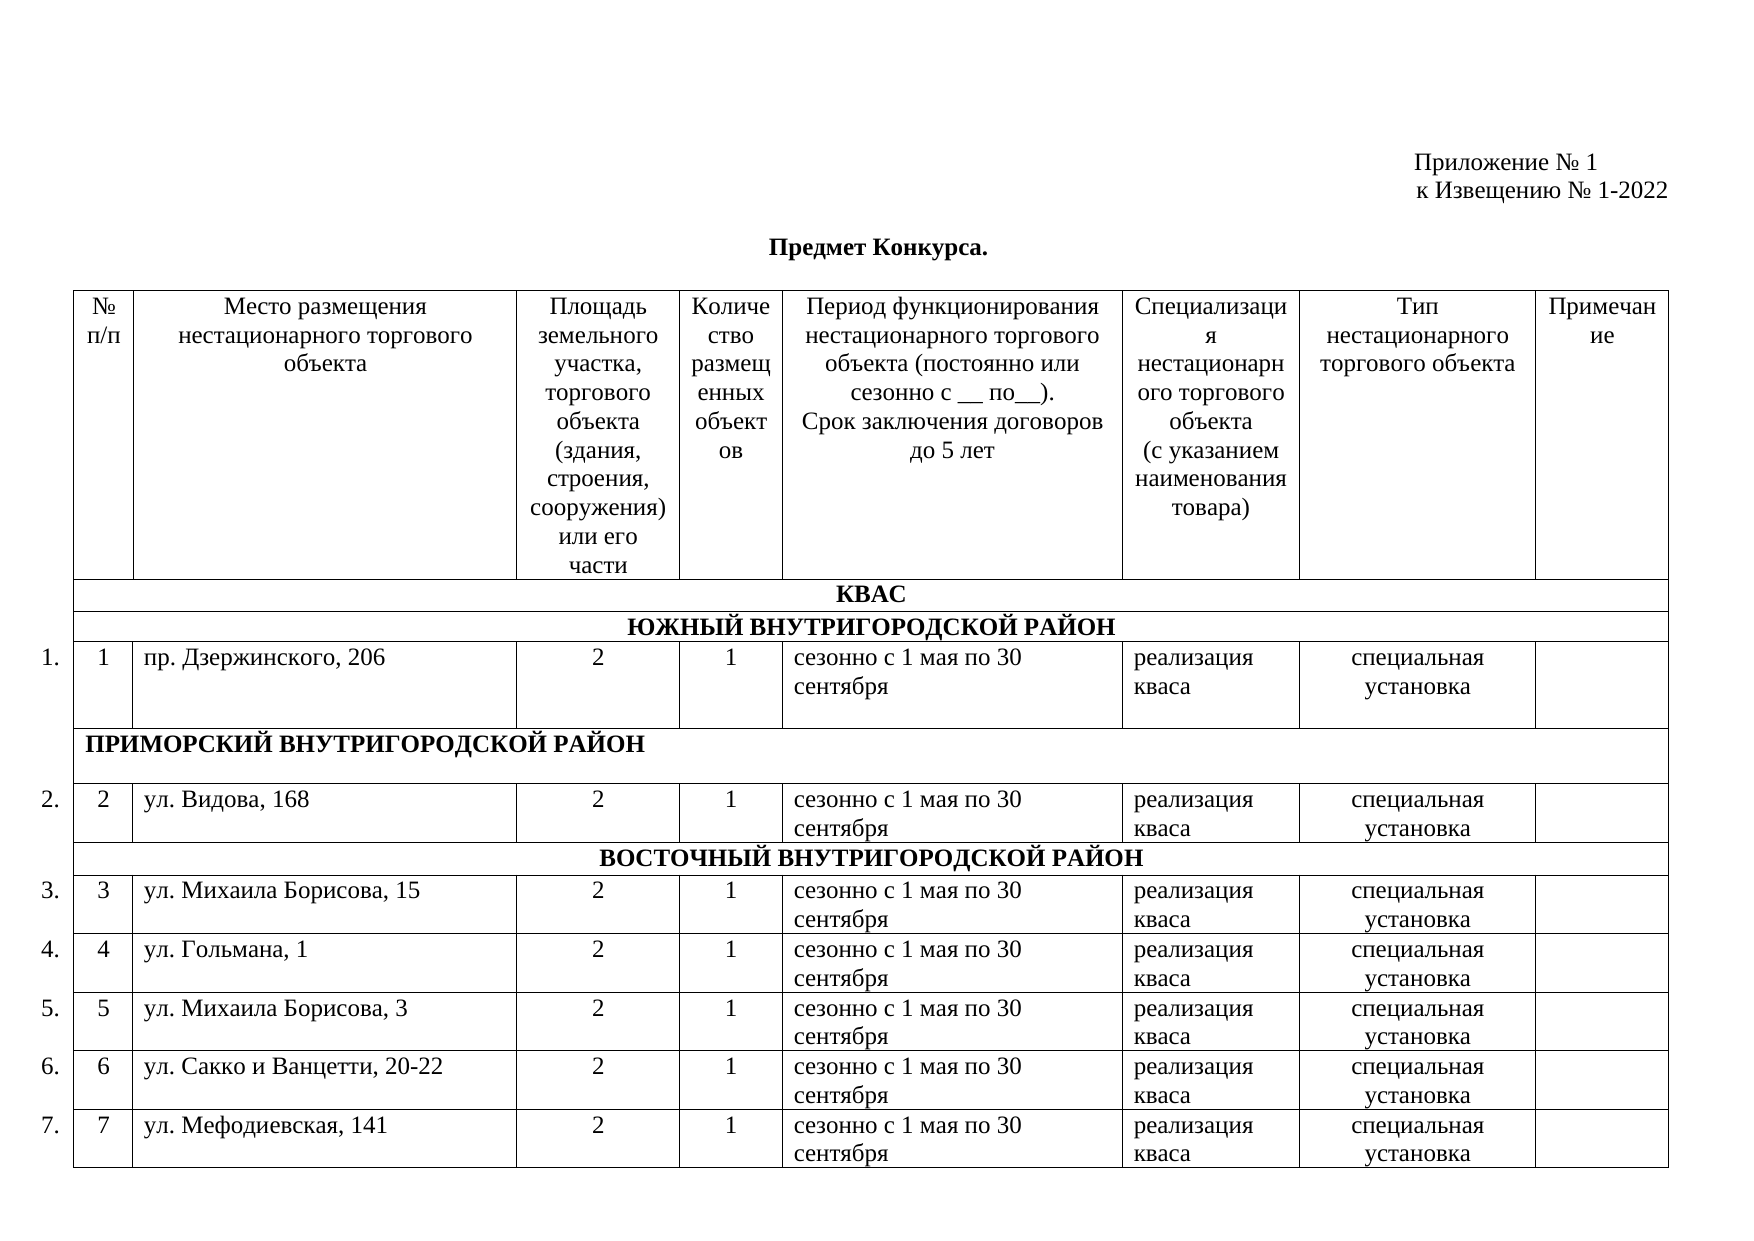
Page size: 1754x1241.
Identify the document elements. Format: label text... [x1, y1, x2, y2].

table_cell специальная установка [1300, 784, 1535, 842]
table_cell реализация кваса [1123, 1110, 1299, 1167]
table_cell 6 [74, 1051, 132, 1109]
table_cell [1536, 642, 1668, 728]
table_cell 2 [517, 993, 679, 1050]
table_cell [1536, 1110, 1668, 1167]
table_header Количество размещенных объектов [680, 291, 782, 578]
table_cell реализация кваса [1123, 993, 1299, 1050]
table_cell ВОСТОЧНЫЙ ВНУТРИГОРОДСКОЙ РАЙОН [74, 843, 1668, 874]
table_cell сезонно с 1 мая по 30 сентября [783, 784, 1122, 842]
table_cell специальная установка [1300, 934, 1535, 992]
list к Извещению № 1-2022 [1329, 176, 1683, 204]
table_cell реализация кваса [1123, 934, 1299, 992]
table_cell специальная установка [1300, 876, 1535, 933]
table_cell ул. Гольмана, 1 [133, 934, 516, 992]
table_header Тип нестационарного торгового объекта [1300, 291, 1535, 578]
table_header Площадь земельного участка, торгового объекта (здания, строения, сооружения) или его части [517, 291, 679, 578]
table_cell 2 [517, 1110, 679, 1167]
table_cell 2 [517, 876, 679, 933]
table_cell КВАС [74, 580, 1668, 611]
table_cell 5 [74, 993, 132, 1050]
table_header Примечание [1536, 291, 1668, 578]
table_cell 1 [680, 642, 782, 728]
table_cell [1536, 784, 1668, 842]
table_header № п/п [74, 291, 133, 578]
table_cell [1536, 993, 1668, 1050]
table_cell 2 [517, 1051, 679, 1109]
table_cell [1300, 1110, 1535, 1167]
table_cell ул. Михаила Борисова, 15 [133, 876, 516, 933]
table_cell ул. Сакко и Ванцетти, 20-22 [133, 1051, 516, 1109]
table_cell 1 [680, 876, 782, 933]
table_cell сезонно с 1 мая по 30 сентября [783, 993, 1122, 1050]
table_cell специальная установка [1300, 1051, 1535, 1109]
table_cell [783, 1110, 1122, 1167]
table_cell [1536, 876, 1668, 933]
table_cell 2 [517, 934, 679, 992]
table_cell сезонно с 1 мая по 30 сентября [783, 934, 1122, 992]
table_cell 1 [680, 934, 782, 992]
table_header Специализация нестационарного торгового объекта (с указанием наименования товара) [1123, 291, 1299, 578]
table_cell сезонно с 1 мая по 30 сентября [783, 1051, 1122, 1109]
table_cell специальная установка [1300, 642, 1535, 728]
text Предмет Конкурса. [74, 232, 1683, 261]
table_cell сезонно с 1 мая по 30 сентября [783, 642, 1122, 728]
table_cell 7 [74, 1110, 132, 1167]
table_cell ул. Видова, 168 [133, 784, 516, 842]
table_header Период функционирования нестационарного торгового объекта (постоянно или сезонно с __ по__). Срок заключения договоров до 5 лет [783, 291, 1122, 578]
table_cell [1536, 1051, 1668, 1109]
table_cell ЮЖНЫЙ ВНУТРИГОРОДСКОЙ РАЙОН [74, 612, 1668, 641]
table_cell 2 [517, 784, 679, 842]
table_cell 2 [517, 642, 679, 728]
table_cell реализация кваса [1123, 1051, 1299, 1109]
table_cell реализация кваса [1123, 784, 1299, 842]
table_cell 1 [680, 784, 782, 842]
table_cell 1 [74, 642, 132, 728]
table_cell специальная установка [1300, 993, 1535, 1050]
table_cell 4 [74, 934, 132, 992]
table_cell сезонно с 1 мая по 30 сентября [783, 876, 1122, 933]
list Приложение № 1 [1329, 147, 1683, 176]
table_cell [1536, 934, 1668, 992]
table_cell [133, 1110, 516, 1167]
table_cell реализация кваса [1123, 876, 1299, 933]
table_header Место размещения нестационарного торгового объекта [134, 291, 516, 578]
table_cell 1 [680, 993, 782, 1050]
table_cell реализация кваса [1123, 642, 1299, 728]
table_cell пр. Дзержинского, 206 [133, 642, 516, 728]
table_cell ПРИМОРСКИЙ ВНУТРИГОРОДСКОЙ РАЙОН [74, 729, 1668, 783]
table_cell 2 [74, 784, 132, 842]
table_cell 1 [680, 1051, 782, 1109]
table_cell 3 [74, 876, 132, 933]
table_cell ул. Михаила Борисова, 3 [133, 993, 516, 1050]
table_cell 1 [680, 1110, 782, 1167]
